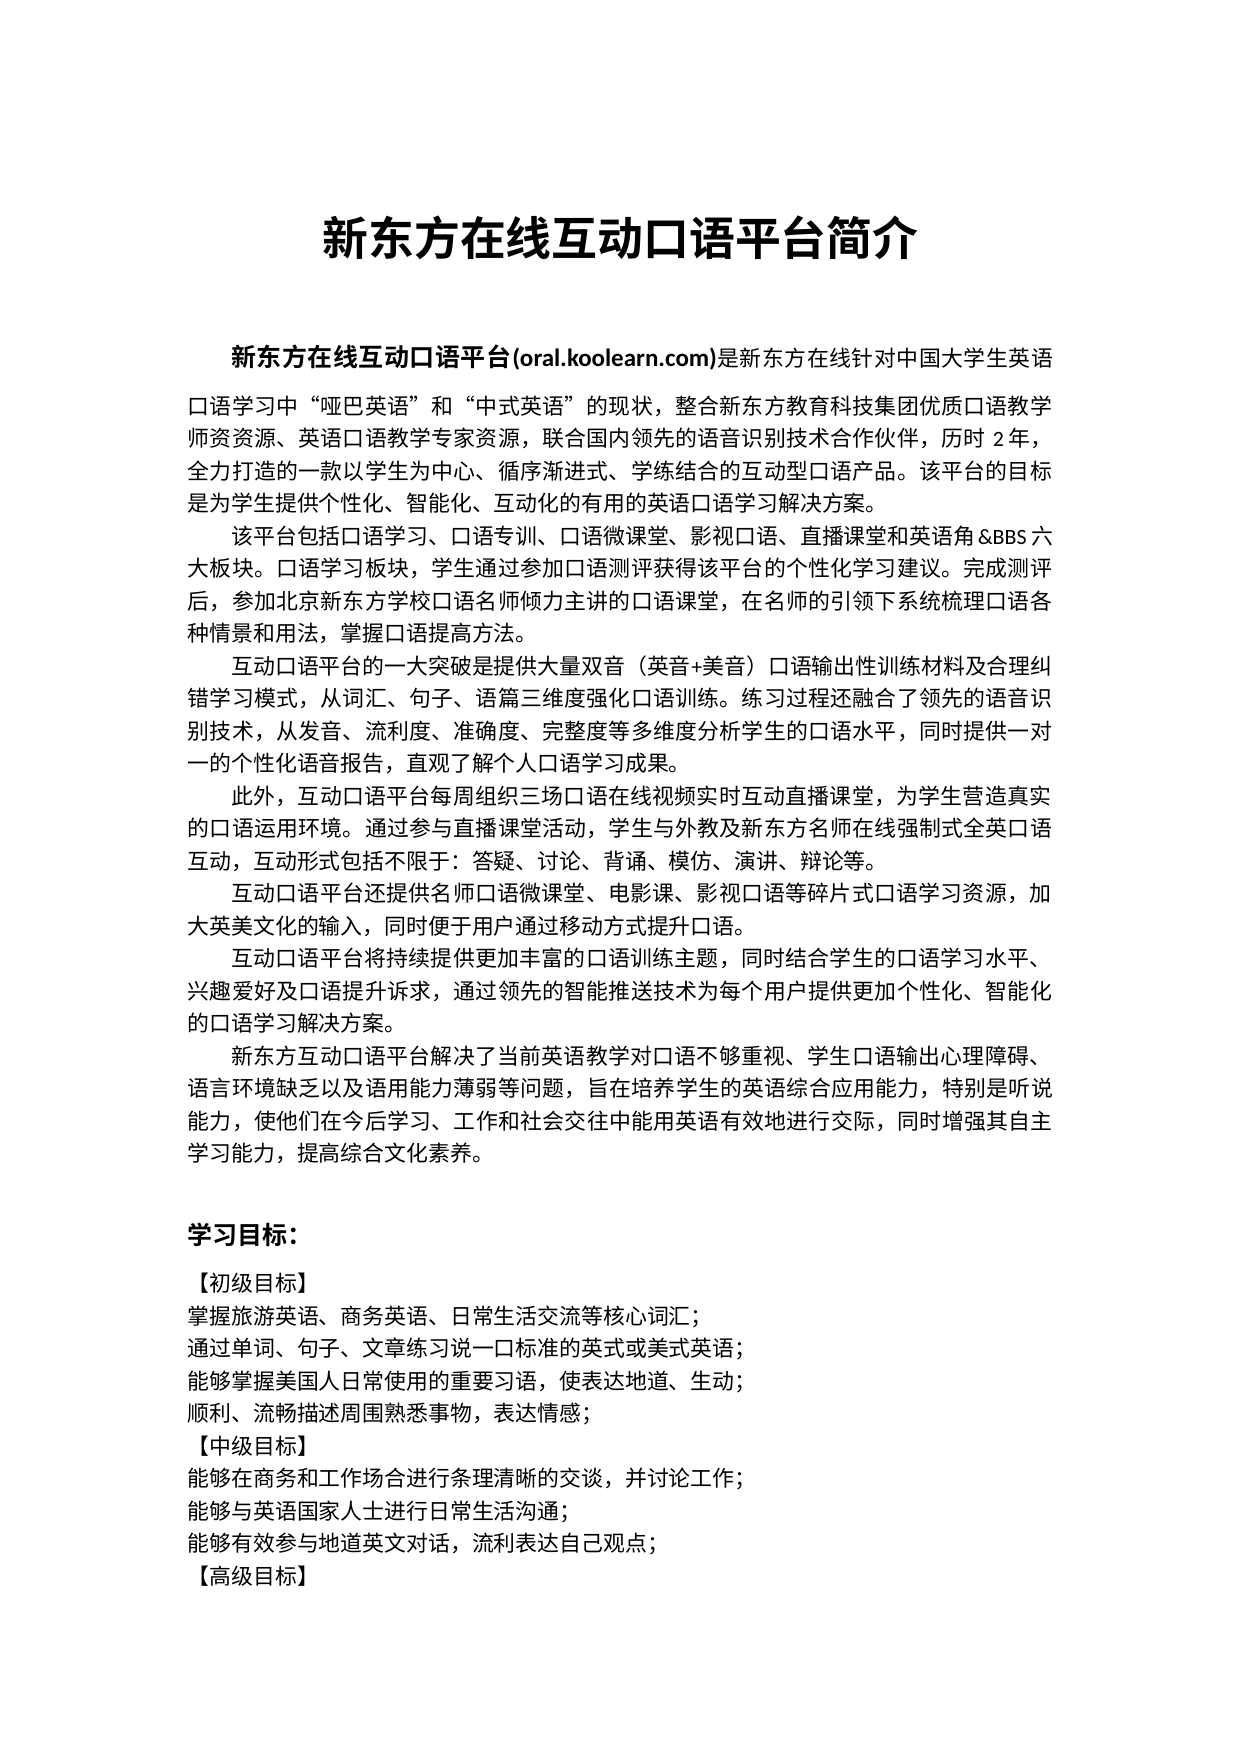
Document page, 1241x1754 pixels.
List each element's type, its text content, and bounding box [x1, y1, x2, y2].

text 该平台包括口语学习、口语专训、口语微课堂、影视口语、直播课堂和英语角&BBS六大板块。口语学习板块，学生通过参加口语测评获得该平台的个性化学习建议。完成测评后，参加北京新东方学校口语名师倾力主讲的口语课堂，在名师的引领下系统梳理口语各种情景和用法，掌握口语提高方法。 [187, 518, 1053, 648]
text 【高级目标】 [187, 1558, 1053, 1591]
text 新东方在线互动口语平台(oral.koolearn.com)是新东方在线针对中国大学生英语口语学习中“哑巴英语”和“中式英语”的现状，整合新东方教育科技集团优质口语教学师资资源、英语口语教学专家资源，联合国内领先的语音识别技术合作伙伴，历时2年，全力打造的一款以学生为中心、循序渐进式、学练结合的互动型口语产品。该平台的目标是为学生提供个性化、智能化、互动化的有用的英语口语学习解决方案。 [187, 323, 1053, 518]
text 【初级目标】 [187, 1266, 1053, 1298]
text 互动口语平台将持续提供更加丰富的口语训练主题，同时结合学生的口语学习水平、兴趣爱好及口语提升诉求，通过领先的智能推送技术为每个用户提供更加个性化、智能化的口语学习解决方案。 [187, 941, 1053, 1038]
text 掌握旅游英语、商务英语、日常生活交流等核心词汇； [187, 1298, 1053, 1331]
text 能够有效参与地道英文对话，流利表达自己观点； [187, 1526, 1053, 1558]
text 通过单词、句子、文章练习说一口标准的英式或美式英语； [187, 1331, 1053, 1363]
text 此外，互动口语平台每周组织三场口语在线视频实时互动直播课堂，为学生营造真实的口语运用环境。通过参与直播课堂活动，学生与外教及新东方名师在线强制式全英口语互动，互动形式包括不限于：答疑、讨论、背诵、模仿、演讲、辩论等。 [187, 778, 1053, 876]
text 能够与英语国家人士进行日常生活沟通； [187, 1493, 1053, 1526]
text 互动口语平台的一大突破是提供大量双音（英音+美音）口语输出性训练材料及合理纠错学习模式，从词汇、句子、语篇三维度强化口语训练。练习过程还融合了领先的语音识别技术，从发音、流利度、准确度、完整度等多维度分析学生的口语水平，同时提供一对一的个性化语音报告，直观了解个人口语学习成果。 [187, 648, 1053, 778]
text 能够在商务和工作场合进行条理清晰的交谈，并讨论工作； [187, 1461, 1053, 1493]
text 互动口语平台还提供名师口语微课堂、电影课、影视口语等碎片式口语学习资源，加大英美文化的输入，同时便于用户通过移动方式提升口语。 [187, 876, 1053, 941]
text 【中级目标】 [187, 1428, 1053, 1461]
subtitle 学习目标： [187, 1201, 1053, 1266]
text 顺利、流畅描述周围熟悉事物，表达情感； [187, 1396, 1053, 1428]
text 能够掌握美国人日常使用的重要习语，使表达地道、生动； [187, 1363, 1053, 1396]
title 新东方在线互动口语平台简介 [187, 187, 1053, 284]
text 新东方互动口语平台解决了当前英语教学对口语不够重视、学生口语输出心理障碍、语言环境缺乏以及语用能力薄弱等问题，旨在培养学生的英语综合应用能力，特别是听说能力，使他们在今后学习、工作和社会交往中能用英语有效地进行交际，同时增强其自主学习能力，提高综合文化素养。 [187, 1038, 1053, 1168]
